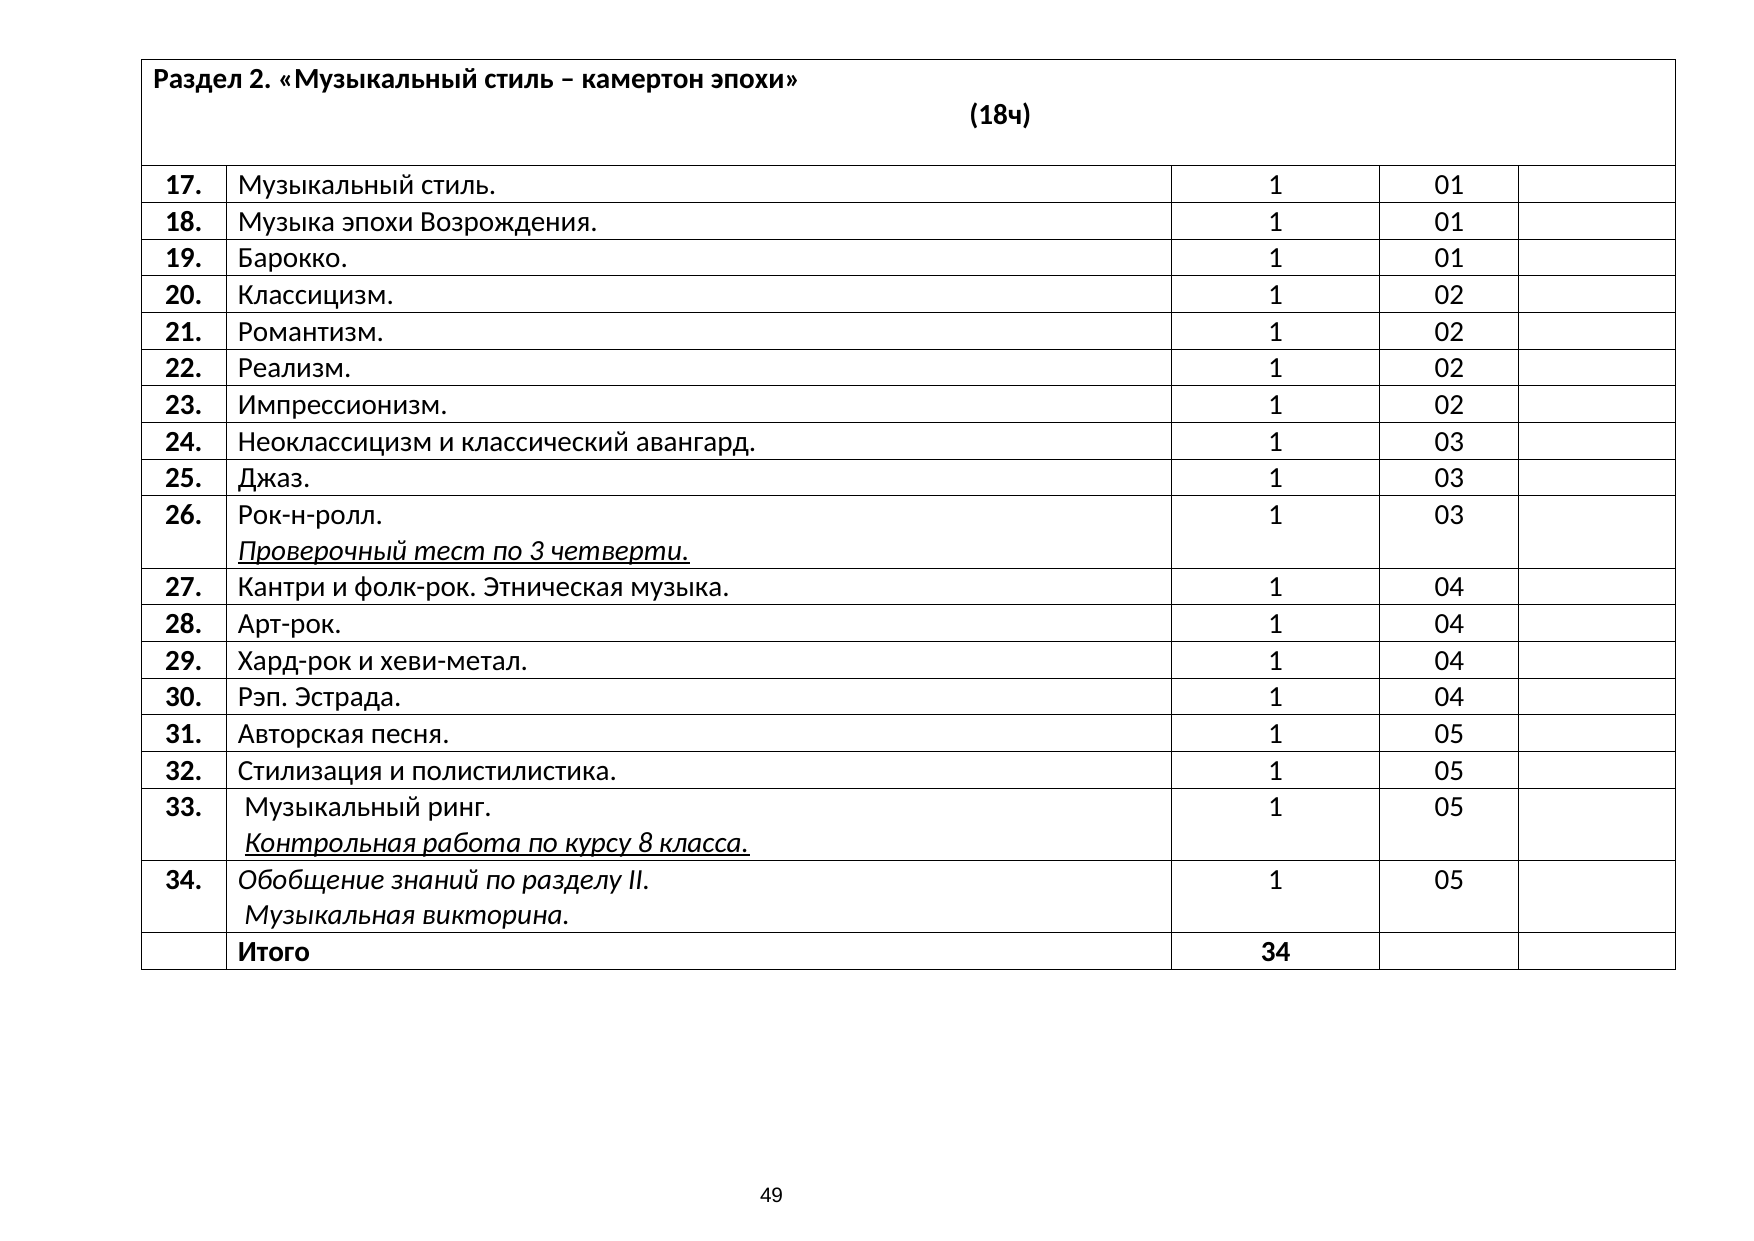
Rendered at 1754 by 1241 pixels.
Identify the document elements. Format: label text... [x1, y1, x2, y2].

table_cell Рок-н-ролл. Проверочный тест по 3 четверти. [227, 496, 1171, 567]
table_cell 1 [1172, 203, 1379, 238]
table_cell Романтизм. [227, 313, 1171, 348]
table_cell 28. [142, 605, 226, 641]
table_cell 1 [1172, 605, 1379, 641]
table_cell 1 [1172, 460, 1379, 495]
table_cell [1519, 752, 1675, 787]
table_cell [1519, 642, 1675, 677]
table_cell 20. [142, 276, 226, 312]
table_cell 29. [142, 642, 226, 677]
table_cell 1 [1172, 313, 1379, 348]
table_cell [1519, 460, 1675, 495]
table_cell 1 [1172, 423, 1379, 458]
table_cell 34. [142, 861, 226, 932]
table_cell 1 [1172, 386, 1379, 422]
table_cell 19. [142, 240, 226, 275]
table_cell 1 [1172, 496, 1379, 567]
table_cell 02 [1380, 350, 1518, 385]
table_cell [142, 933, 226, 969]
table_cell [1519, 313, 1675, 348]
table_cell [1519, 496, 1675, 567]
table_cell Музыкальный ринг. Контрольная работа по курсу 8 класса. [227, 789, 1171, 860]
table_cell [1519, 861, 1675, 932]
table_cell 04 [1380, 605, 1518, 641]
table_cell 1 [1172, 166, 1379, 202]
table_cell [1519, 569, 1675, 604]
table_cell 26. [142, 496, 226, 567]
table_cell Авторская песня. [227, 715, 1171, 751]
table_cell 27. [142, 569, 226, 604]
table_cell Стилизация и полистилистика. [227, 752, 1171, 787]
table_cell 22. [142, 350, 226, 385]
table_cell 01 [1380, 240, 1518, 275]
table_cell 23. [142, 386, 226, 422]
table_cell Музыка эпохи Возрождения. [227, 203, 1171, 238]
table_cell 04 [1380, 679, 1518, 714]
table_cell 02 [1380, 276, 1518, 312]
table_cell [1380, 933, 1518, 969]
table_cell 1 [1172, 276, 1379, 312]
table_cell [1519, 605, 1675, 641]
table_cell 1 [1172, 679, 1379, 714]
table_cell [1519, 276, 1675, 312]
table_cell 1 [1172, 715, 1379, 751]
table_cell Классицизм. [227, 276, 1171, 312]
table_cell 02 [1380, 313, 1518, 348]
table_cell 1 [1172, 861, 1379, 932]
table_cell 1 [1172, 642, 1379, 677]
table_cell Джаз. [227, 460, 1171, 495]
table_cell [1519, 203, 1675, 238]
table_cell 03 [1380, 460, 1518, 495]
table_cell Арт-рок. [227, 605, 1171, 641]
table_cell Рэп. Эстрада. [227, 679, 1171, 714]
table_cell [1519, 240, 1675, 275]
table_cell [1519, 386, 1675, 422]
table_cell [1519, 166, 1675, 202]
table_cell 31. [142, 715, 226, 751]
table_cell 03 [1380, 496, 1518, 567]
table_cell Реализм. [227, 350, 1171, 385]
table_cell Итого [227, 933, 1171, 969]
table_cell Неоклассицизм и классический авангард. [227, 423, 1171, 458]
table_cell 1 [1172, 569, 1379, 604]
table_cell [1519, 789, 1675, 860]
table_cell Кантри и фолк-рок. Этническая музыка. [227, 569, 1171, 604]
table_cell 01 [1380, 203, 1518, 238]
table_cell 18. [142, 203, 226, 238]
table_cell 34 [1172, 933, 1379, 969]
table_cell 1 [1172, 789, 1379, 860]
table_cell 25. [142, 460, 226, 495]
table_cell 24. [142, 423, 226, 458]
table_cell 1 [1172, 240, 1379, 275]
table_cell [1519, 715, 1675, 751]
table_cell 03 [1380, 423, 1518, 458]
table_cell 01 [1380, 166, 1518, 202]
table_cell 1 [1172, 752, 1379, 787]
table_cell Музыкальный стиль. [227, 166, 1171, 202]
table_cell 05 [1380, 861, 1518, 932]
table_cell 05 [1380, 752, 1518, 787]
table_cell Хард-рок и хеви-метал. [227, 642, 1171, 677]
table_cell Барокко. [227, 240, 1171, 275]
table_cell Импрессионизм. [227, 386, 1171, 422]
table_cell 02 [1380, 386, 1518, 422]
table_cell 04 [1380, 642, 1518, 677]
table_cell [1519, 933, 1675, 969]
table_cell 21. [142, 313, 226, 348]
table_cell 05 [1380, 789, 1518, 860]
table_cell 17. [142, 166, 226, 202]
table_cell 32. [142, 752, 226, 787]
table_cell 1 [1172, 350, 1379, 385]
table_cell [1519, 423, 1675, 458]
table_cell 30. [142, 679, 226, 714]
table_cell Обобщение знаний по разделу II. Музыкальная викторина. [227, 861, 1171, 932]
table_cell 05 [1380, 715, 1518, 751]
table_cell 04 [1380, 569, 1518, 604]
table_cell Раздел 2. «Музыкальный стиль – камертон эпохи» (18ч) [142, 60, 1675, 165]
table_cell [1519, 350, 1675, 385]
table_cell [1519, 679, 1675, 714]
table_cell 33. [142, 789, 226, 860]
